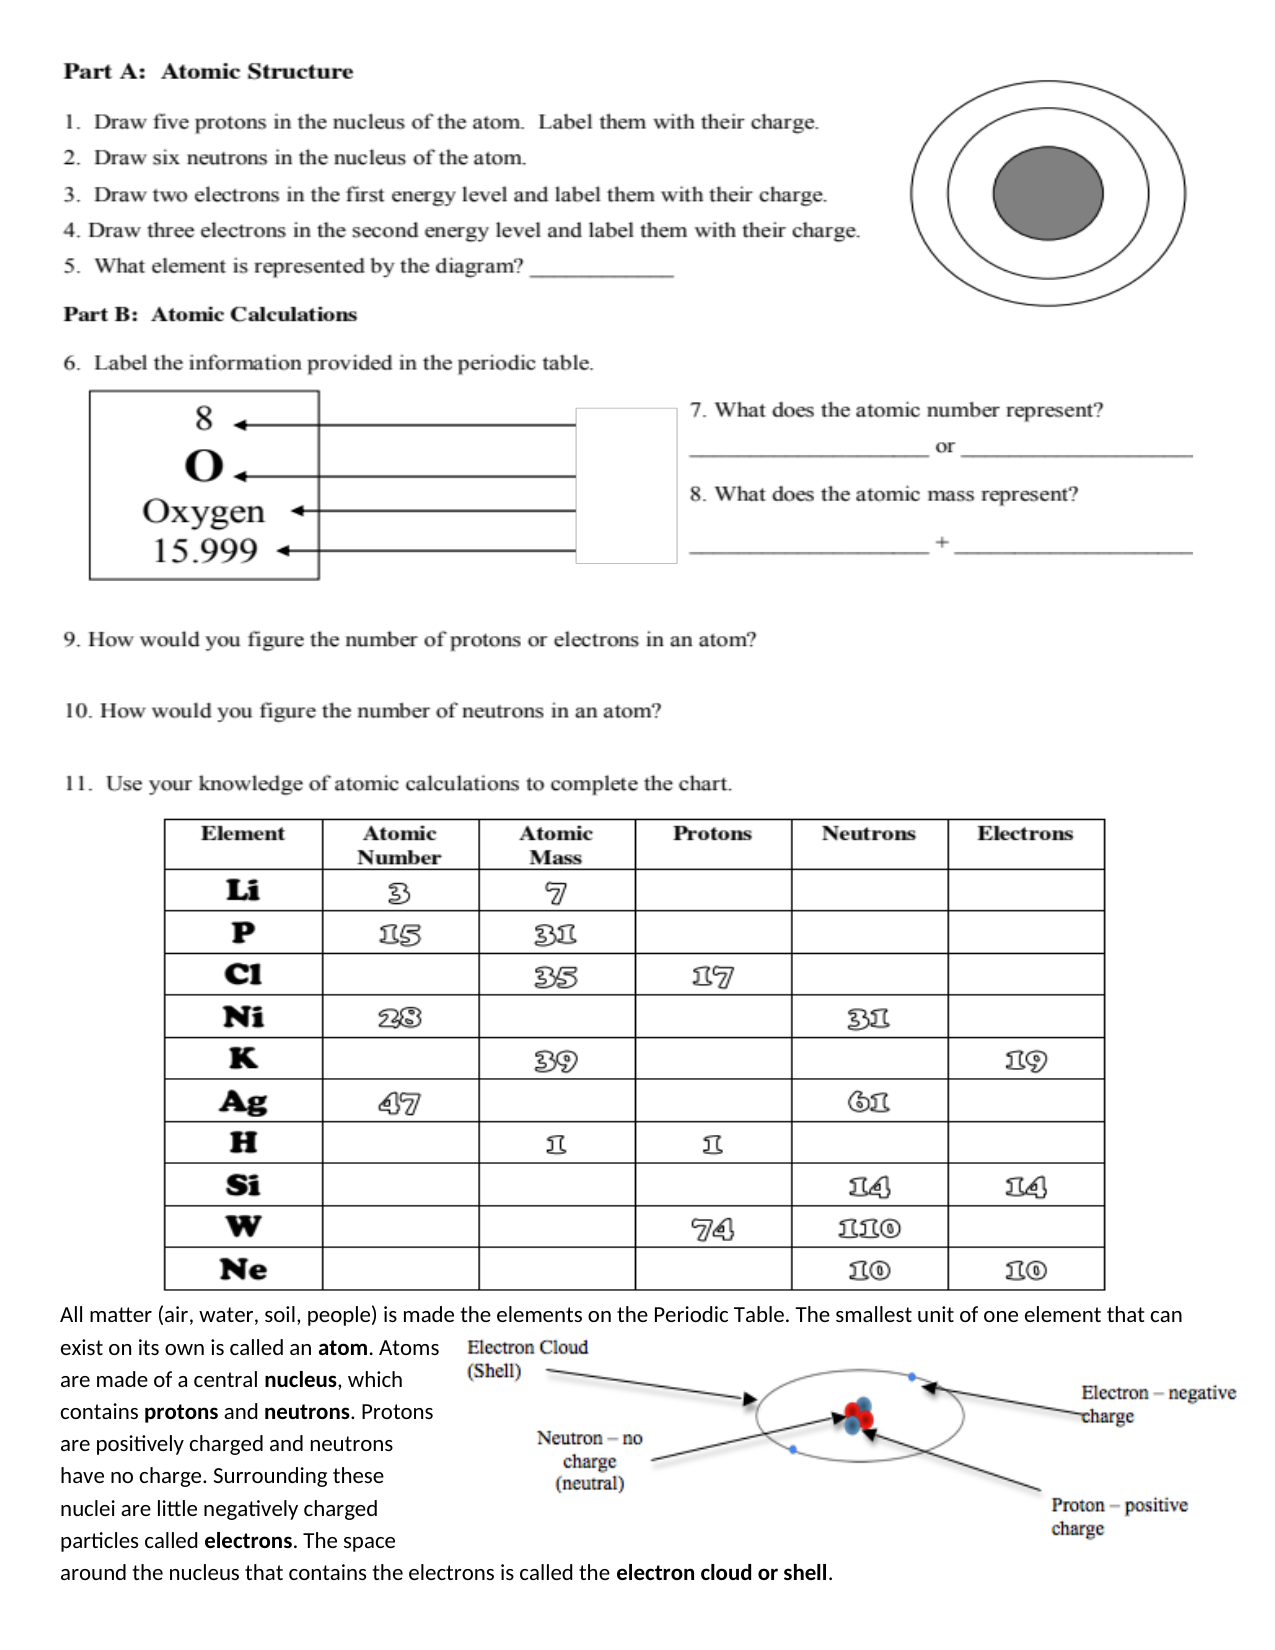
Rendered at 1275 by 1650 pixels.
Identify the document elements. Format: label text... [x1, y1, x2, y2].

text All matter (air, water, soil, people) is made the elements on the Periodic Table. The smallest unit of one element that can exist on its own is called an atom. Atoms are made of a central nucleus, which contains protons and neutrons. Protons are positively charged and neutrons have no charge. Surrounding these nuclei are little negatively charged particles called electrons. The space around the nucleus that contains the electrons is called the electron cloud or shell. [60, 60, 1215, 1586]
picture [461, 1335, 1255, 1542]
